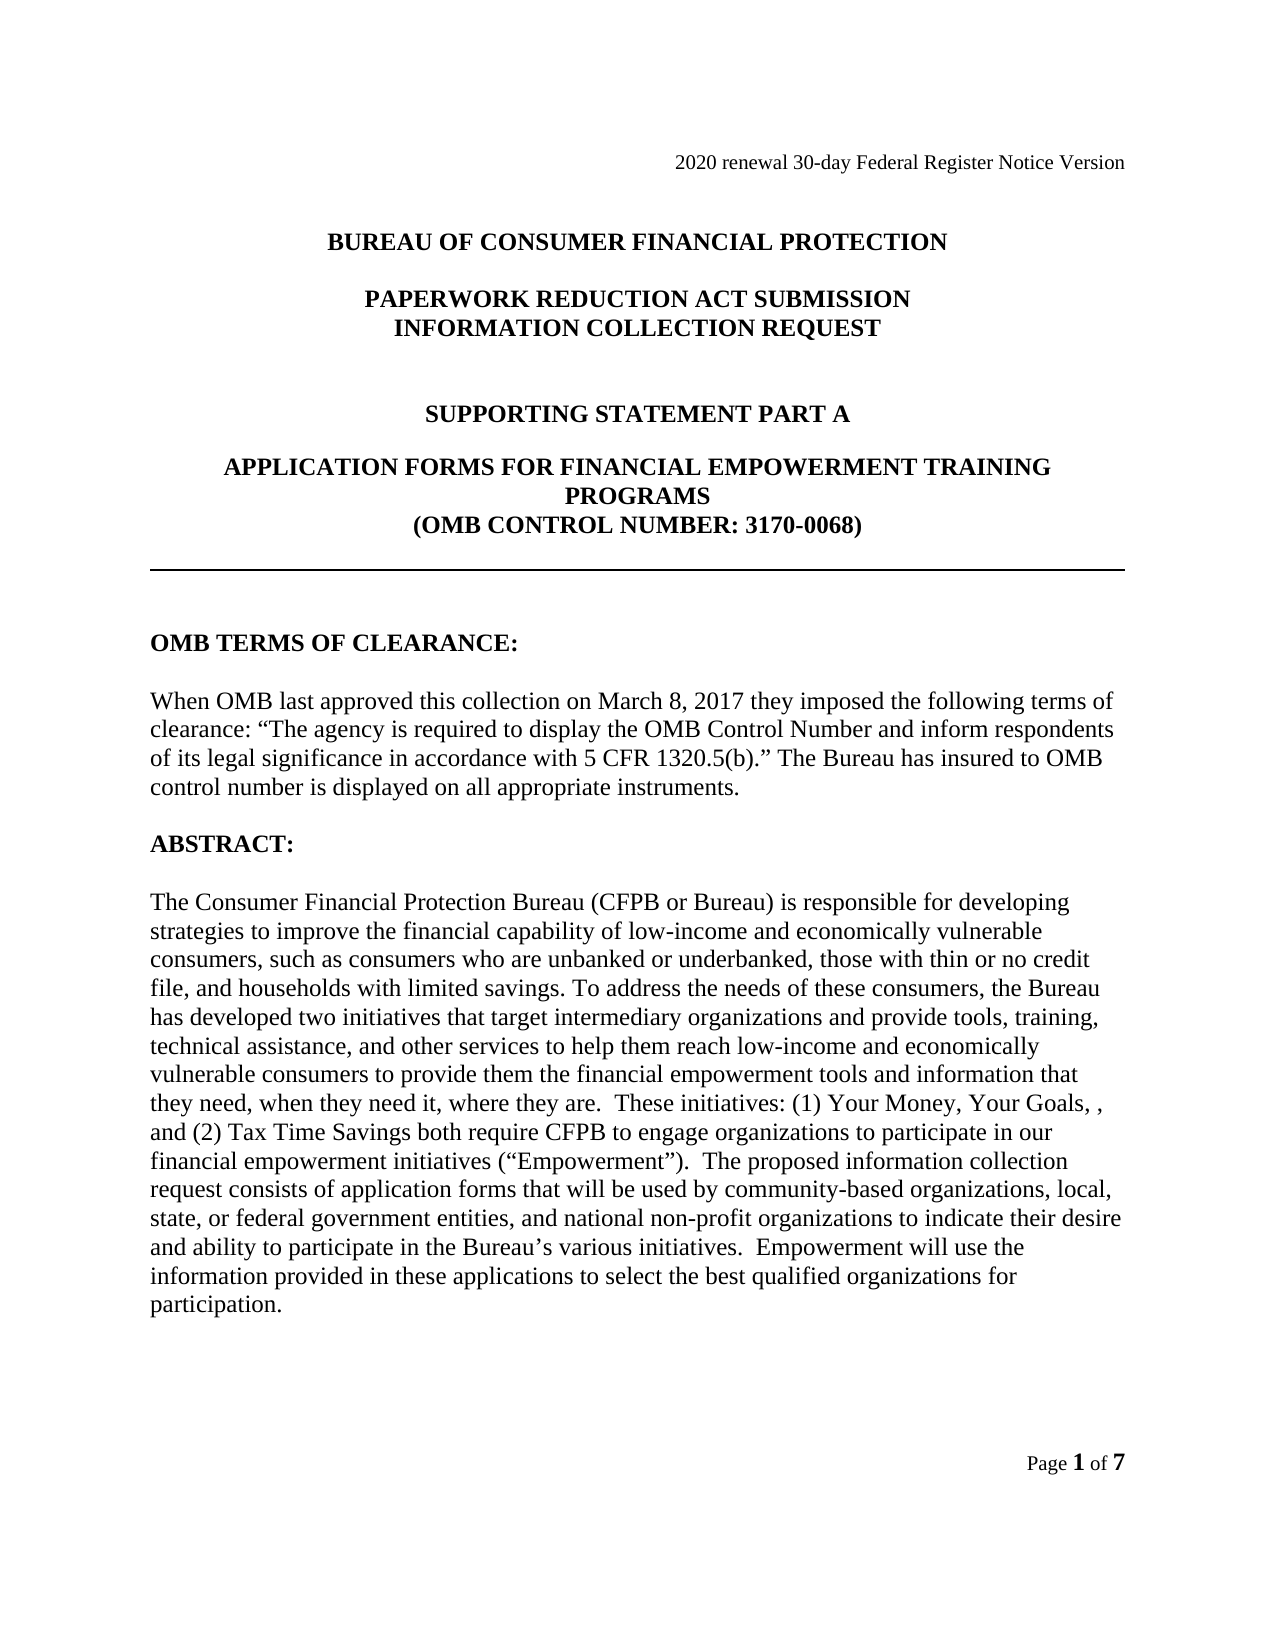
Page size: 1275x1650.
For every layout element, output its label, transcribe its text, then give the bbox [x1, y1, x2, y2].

text APPLICATION FORMS FOR FINANCIAL EMPOWERMENT TRAINING PROGRAMS [150, 452, 1125, 510]
text The Consumer Financial Protection Bureau (CFPB or Bureau) is responsible for developing strategies to improve the financial capability of low-income and economically vulnerable consumers, such as consumers who are unbanked or underbanked, those with thin or no credit file, and households with limited savings. To address the needs of these consumers, the Bureau has developed two initiatives that target intermediary organizations and provide tools, training, technical assistance, and other services to help them reach low-income and economically vulnerable consumers to provide them the financial empowerment tools and information that they need, when they need it, where they are. These initiatives: (1) Your Money, Your Goals, , and (2) Tax Time Savings both require CFPB to engage organizations to participate in our financial empowerment initiatives (“Empowerment”). The proposed information collection request consists of application forms that will be used by community-based organizations, local, state, or federal government entities, and national non-profit organizations to indicate their desire and ability to participate in the Bureau’s various initiatives. Empowerment will use the information provided in these applications to select the best qualified organizations for participation. [150, 887, 1125, 1318]
text OMB TERMS OF CLEARANCE: [150, 628, 1125, 657]
text SUPPORTING STATEMENT PART A [150, 399, 1125, 428]
text BUREAU OF CONSUMER FINANCIAL PROTECTION [150, 227, 1125, 256]
text PAPERWORK REDUCTION ACT SUBMISSION [150, 284, 1125, 313]
text (OMB CONTROL NUMBER: 3170-0068) [150, 510, 1125, 538]
text When OMB last approved this collection on March 8, 2017 they imposed the following terms of clearance: “The agency is required to display the OMB Control Number and inform respondents of its legal significance in accordance with 5 CFR 1320.5(b).” The Bureau has insured to OMB control number is displayed on all appropriate instruments. [150, 686, 1125, 801]
text ABSTRACT: [150, 829, 1125, 858]
text INFORMATION COLLECTION REQUEST [150, 313, 1125, 342]
